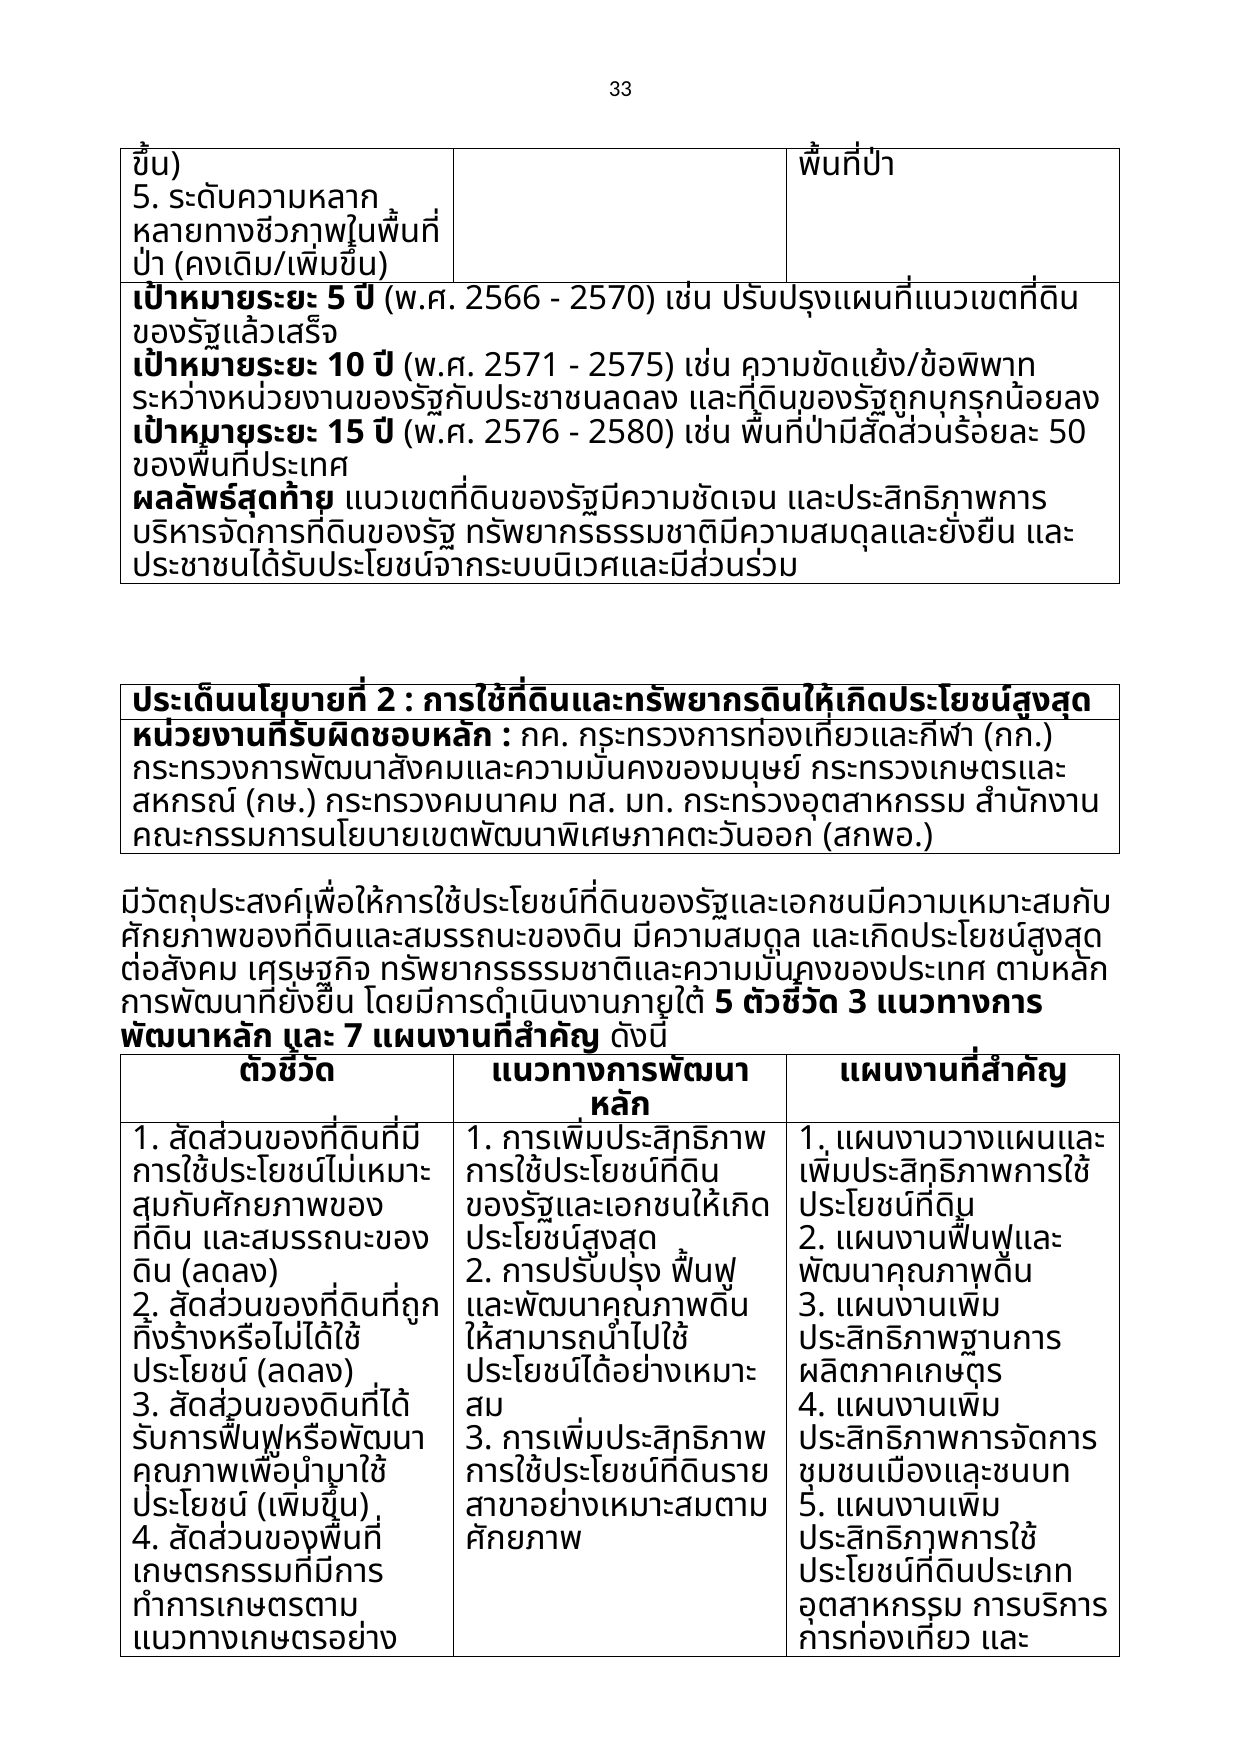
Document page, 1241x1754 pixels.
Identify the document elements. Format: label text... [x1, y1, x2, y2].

table_header ประเด็นนโยบายที่ 2 : การใช้ที่ดินและทรัพยากรดินให้เกิดประโยชน์สูงสุด [121, 685, 1119, 718]
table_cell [454, 1123, 786, 1656]
table_cell เป้าหมายระยะ 5 ปี (พ.ศ. 2566 - 2570) เช่น ปรับปรุงแผนที่แนวเขตที่ดินของรัฐแล้วเสร็จ เป้าหมายระยะ 10 ปี (พ.ศ. 2571 - 2575) เช่น ความขัดแย้ง/ข้อพิพาทระหว่างหน่วยงานของรัฐกับประชาชนลดลง และที่ดินของรัฐถูกบุกรุกน้อยลง เป้าหมายระยะ 15 ปี (พ.ศ. 2576 - 2580) เช่น พื้นที่ป่ามีสัดส่วนร้อยละ 50 ของพื้นที่ประเทศ ผลลัพธ์สุดท้าย แนวเขตที่ดินของรัฐมีความชัดเจน และประสิทธิภาพการบริหารจัดการที่ดินของรัฐ ทรัพยากรธรรมชาติมีความสมดุลและยั่งยืน และประชาชนได้รับประโยชน์จากระบบนิเวศและมีส่วนร่วม [121, 283, 1119, 583]
table_header ตัวชี้วัด [121, 1055, 453, 1122]
table_header แผนงานที่สำคัญ [787, 1055, 1119, 1122]
table_header แนวทางการพัฒนาหลัก [454, 1055, 786, 1122]
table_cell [787, 149, 1119, 282]
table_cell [121, 149, 453, 282]
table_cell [787, 1123, 1119, 1656]
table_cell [121, 1123, 453, 1656]
text มีวัตถุประสงค์เพื่อให้การใช้ประโยชน์ที่ดินของรัฐและเอกชนมีความเหมาะสมกับศักยภาพของที่ดินและสมรรถนะของดิน มีความสมดุล และเกิดประโยชน์สูงสุดต่อสังคม เศรษฐกิจ ทรัพยากรธรรมชาติและความมั่นคงของประเทศ ตามหลักการพัฒนาที่ยั่งยืน โดยมีการดำเนินงานภายใต้ 5 ตัวชี้วัด 3 แนวทางการพัฒนาหลัก และ 7 แผนงานที่สำคัญ ดังนี้ [120, 887, 1120, 1054]
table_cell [454, 149, 786, 282]
table_cell หน่วยงานที่รับผิดชอบหลัก : กค. กระทรวงการท่องเที่ยวและกีฬา (กก.) กระทรวงการพัฒนาสังคมและความมั่นคงของมนุษย์ กระทรวงเกษตรและสหกรณ์ (กษ.) กระทรวงคมนาคม ทส. มท. กระทรวงอุตสาหกรรม สำนักงานคณะกรรมการนโยบายเขตพัฒนาพิเศษภาคตะวันออก (สกพอ.) [121, 720, 1119, 853]
